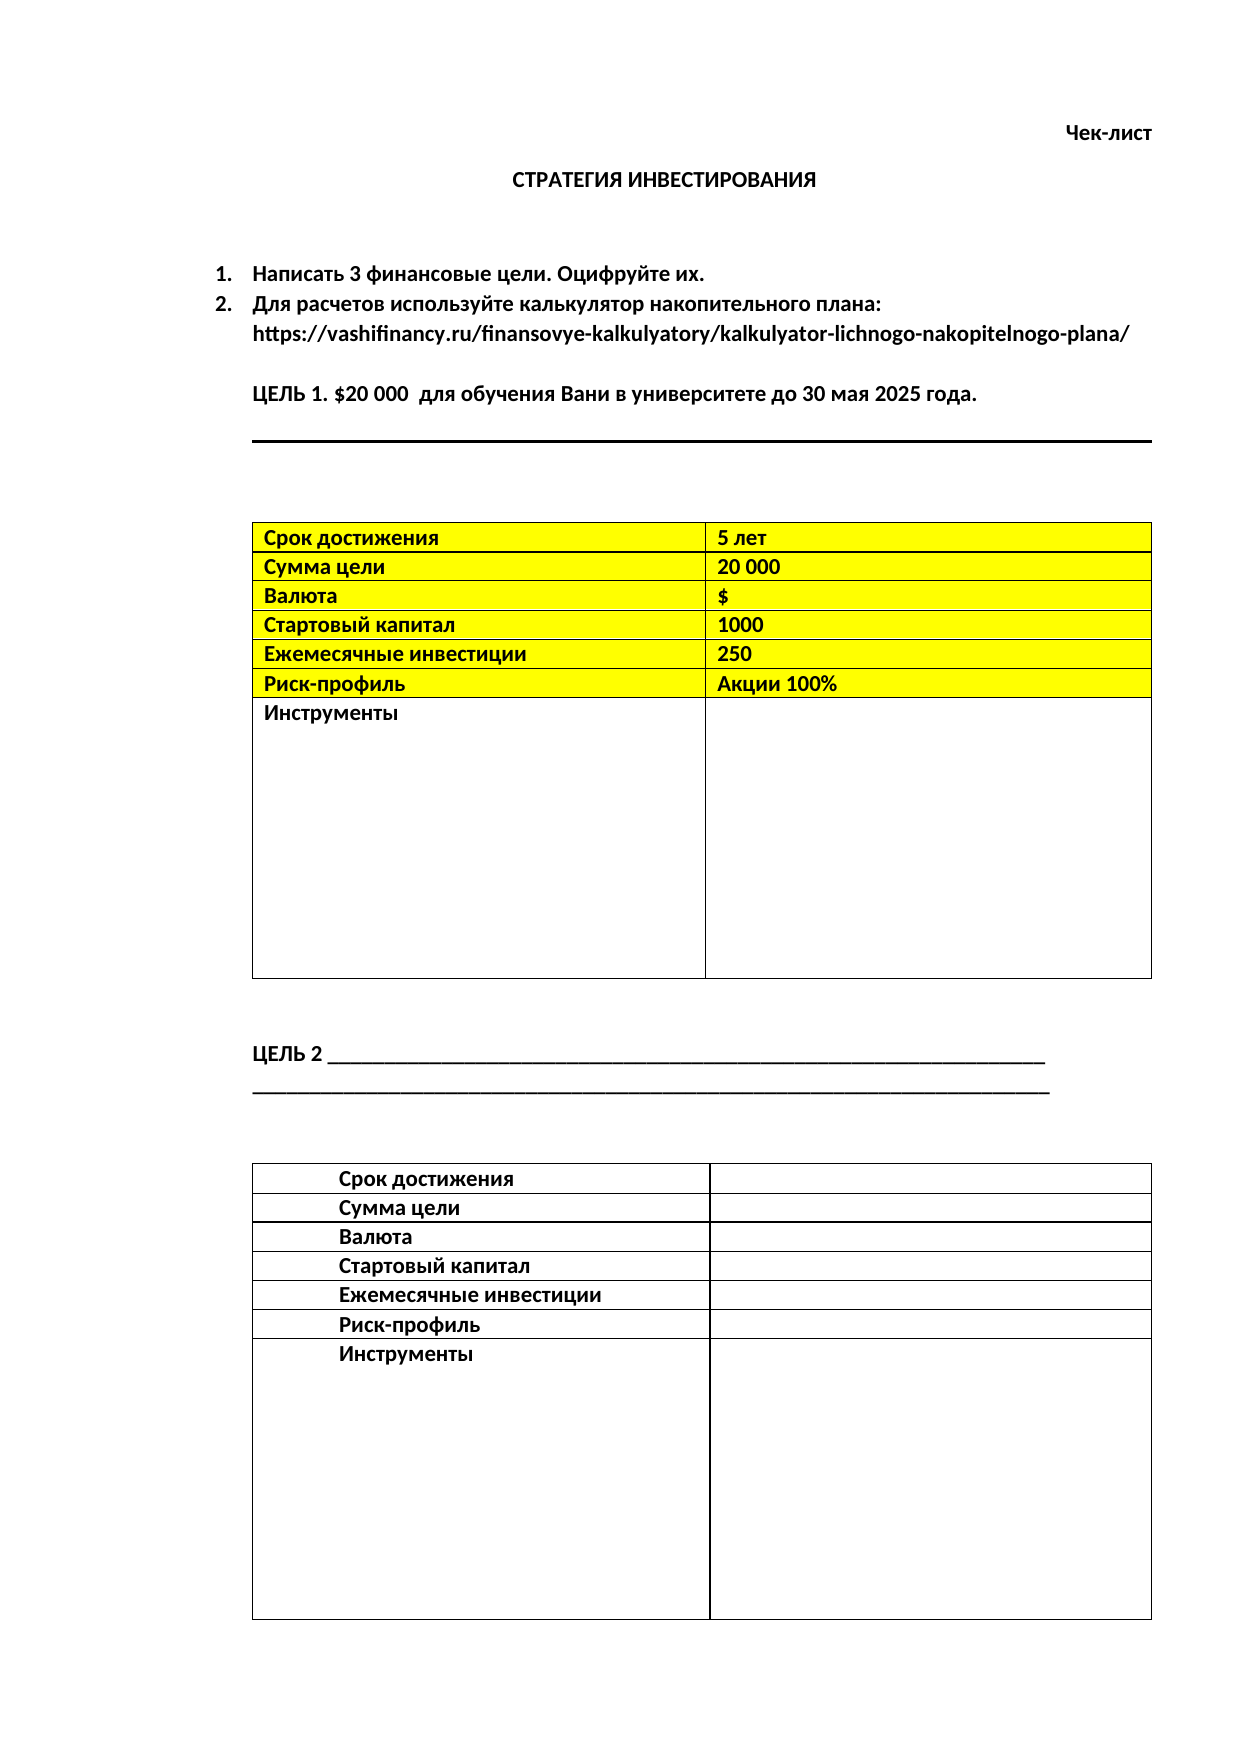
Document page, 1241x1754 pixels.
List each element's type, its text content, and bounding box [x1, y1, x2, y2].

table_cell [711, 1194, 1151, 1221]
text СТРАТЕГИЯ ИНВЕСТИРОВАНИЯ [177, 165, 1152, 193]
table_cell Ежемесячные инвестиции [253, 640, 705, 668]
table_cell 1000 [706, 611, 1151, 638]
table_cell Риск-профиль [253, 1310, 709, 1338]
list Для расчетов используйте калькулятор накопительного плана: https://vashifinancy.ru/finansovye-kalkulyatory/kalkulyator-lichnogo-nakopitelnogo-plana/ [215, 289, 1152, 347]
table_header 5 лет [706, 523, 1151, 551]
table_cell Сумма цели [253, 553, 705, 580]
table_header Срок достижения [253, 523, 705, 551]
table_cell [711, 1223, 1151, 1251]
table_cell [711, 1310, 1151, 1338]
table_cell Валюта [253, 1223, 709, 1251]
table_cell [711, 1281, 1151, 1309]
list Написать 3 финансовые цели. Оцифруйте их. [215, 259, 1152, 287]
table_cell Инструменты [253, 1339, 709, 1619]
table_cell [711, 1339, 1151, 1619]
table_cell $ [706, 581, 1151, 609]
table_cell [711, 1252, 1151, 1279]
table_cell Риск-профиль [253, 669, 705, 697]
table_cell [706, 698, 1151, 978]
list ______________________________________________________________________ [252, 1069, 1152, 1098]
table_cell 250 [706, 640, 1151, 668]
table_header Срок достижения [253, 1164, 709, 1192]
table_cell Ежемесячные инвестиции [253, 1281, 709, 1309]
table_cell Стартовый капитал [253, 611, 705, 638]
list ЦЕЛЬ 2 _______________________________________________________________ [252, 1039, 1152, 1067]
table_cell Акции 100% [706, 669, 1151, 697]
table_cell 20 000 [706, 553, 1151, 580]
text Чек-лист [177, 118, 1152, 146]
table_cell Сумма цели [253, 1194, 709, 1221]
table_cell Стартовый капитал [253, 1252, 709, 1279]
table_cell Инструменты [253, 698, 705, 978]
table_header [711, 1164, 1151, 1192]
list ЦЕЛЬ 1. $20 000 для обучения Вани в университете до 30 мая 2025 года. [252, 379, 1152, 408]
table_cell Валюта [253, 581, 705, 609]
